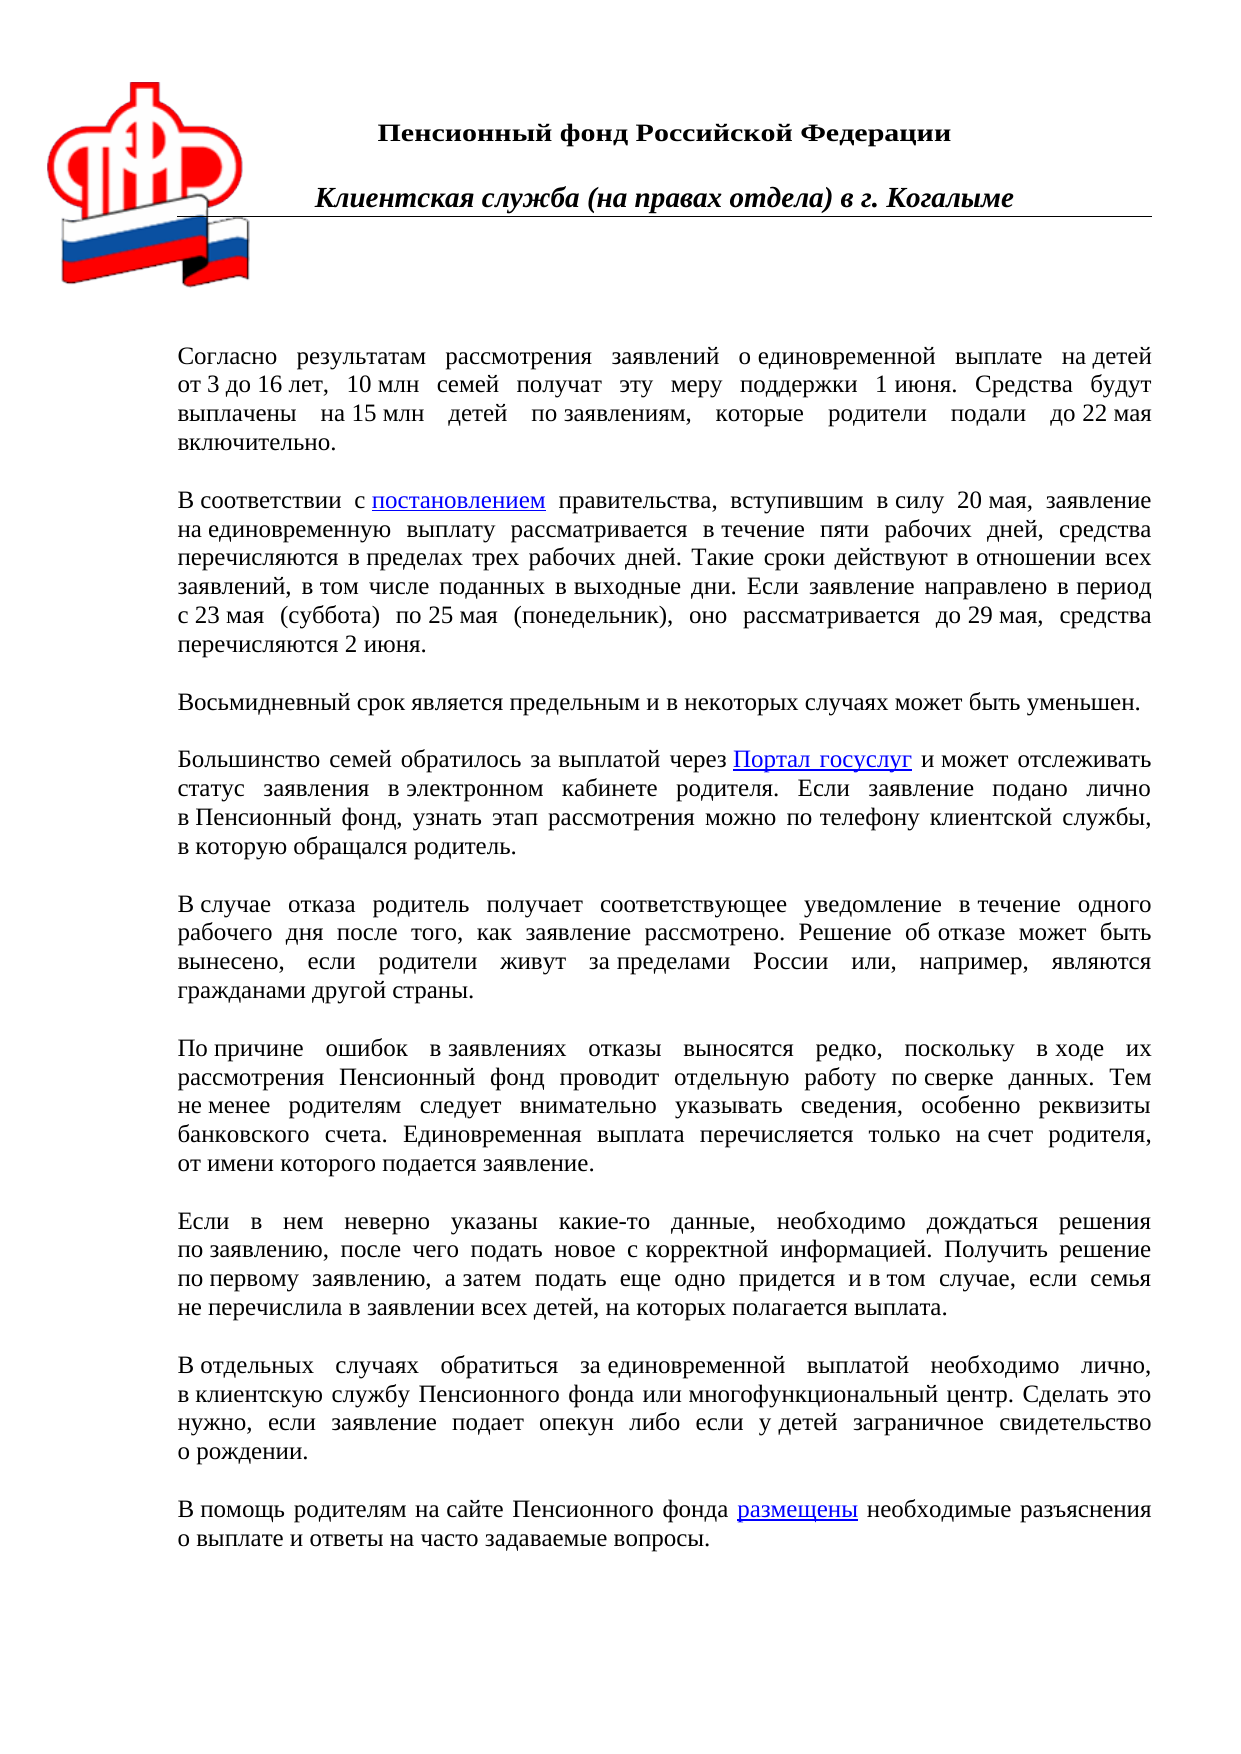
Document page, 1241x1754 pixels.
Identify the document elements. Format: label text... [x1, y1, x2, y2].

text В случае отказа родитель получает соответствующее уведомление в течение одного рабочего дня после того, как заявление рассмотрено. Решение об отказе может быть вынесено, если родители живут за пределами России или, например, являются гражданами другой страны. [177, 889, 1152, 1004]
text Восьмидневный срок является предельным и в некоторых случаях может быть уменьшен. [177, 687, 1152, 715]
text В соответствии с постановлением правительства, вступившим в силу 20 мая, заявление на единовременную выплату рассматривается в течение пяти рабочих дней, средства перечисляются в пределах трех рабочих дней. Такие сроки действуют в отношении всех заявлений, в том числе поданных в выходные дни. Если заявление направлено в период с 23 мая (суббота) по 25 мая (понедельник), оно рассматривается до 29 мая, средства перечисляются 2 июня. [177, 485, 1152, 657]
text В отдельных случаях обратиться за единовременной выплатой необходимо лично, в клиентскую службу Пенсионного фонда или многофункциональный центр. Сделать это нужно, если заявление подает опекун либо если у детей заграничное свидетельство о рождении. [177, 1350, 1152, 1465]
text Согласно результатам рассмотрения заявлений о единовременной выплате на детей от 3 до 16 лет, 10 млн семей получат эту меру поддержки 1 июня. Средства будут выплачены на 15 млн детей по заявлениям, которые родители подали до 22 мая включительно. [177, 341, 1152, 456]
picture [46, 82, 250, 289]
text По причине ошибок в заявлениях отказы выносятся редко, поскольку в ходе их рассмотрения Пенсионный фонд проводит отдельную работу по сверке данных. Тем не менее родителям следует внимательно указывать сведения, особенно реквизиты банковского счета. Единовременная выплата перечисляется только на счет родителя, от имени которого подается заявление. [177, 1033, 1152, 1177]
text В помощь родителям на сайте Пенсионного фонда размещены необходимые разъяснения о выплате и ответы на часто задаваемые вопросы. [177, 1494, 1152, 1552]
text Если в нем неверно указаны какие-то данные, необходимо дождаться решения по заявлению, после чего подать новое с корректной информацией. Получить решение по первому заявлению, а затем подать еще одно придется и в том случае, если семья не перечислила в заявлении всех детей, на которых полагается выплата. [177, 1206, 1152, 1321]
text Большинство семей обратилось за выплатой через Портал госуслуг и может отслеживать статус заявления в электронном кабинете родителя. Если заявление подано лично в Пенсионный фонд, узнать этап рассмотрения можно по телефону клиентской службы, в которую обращался родитель. [177, 744, 1152, 859]
text Пенсионный фонд Российской Федерации [177, 118, 1152, 147]
subtitle Клиентская служба (на правах отдела) в г. Когалыме [177, 180, 1152, 216]
